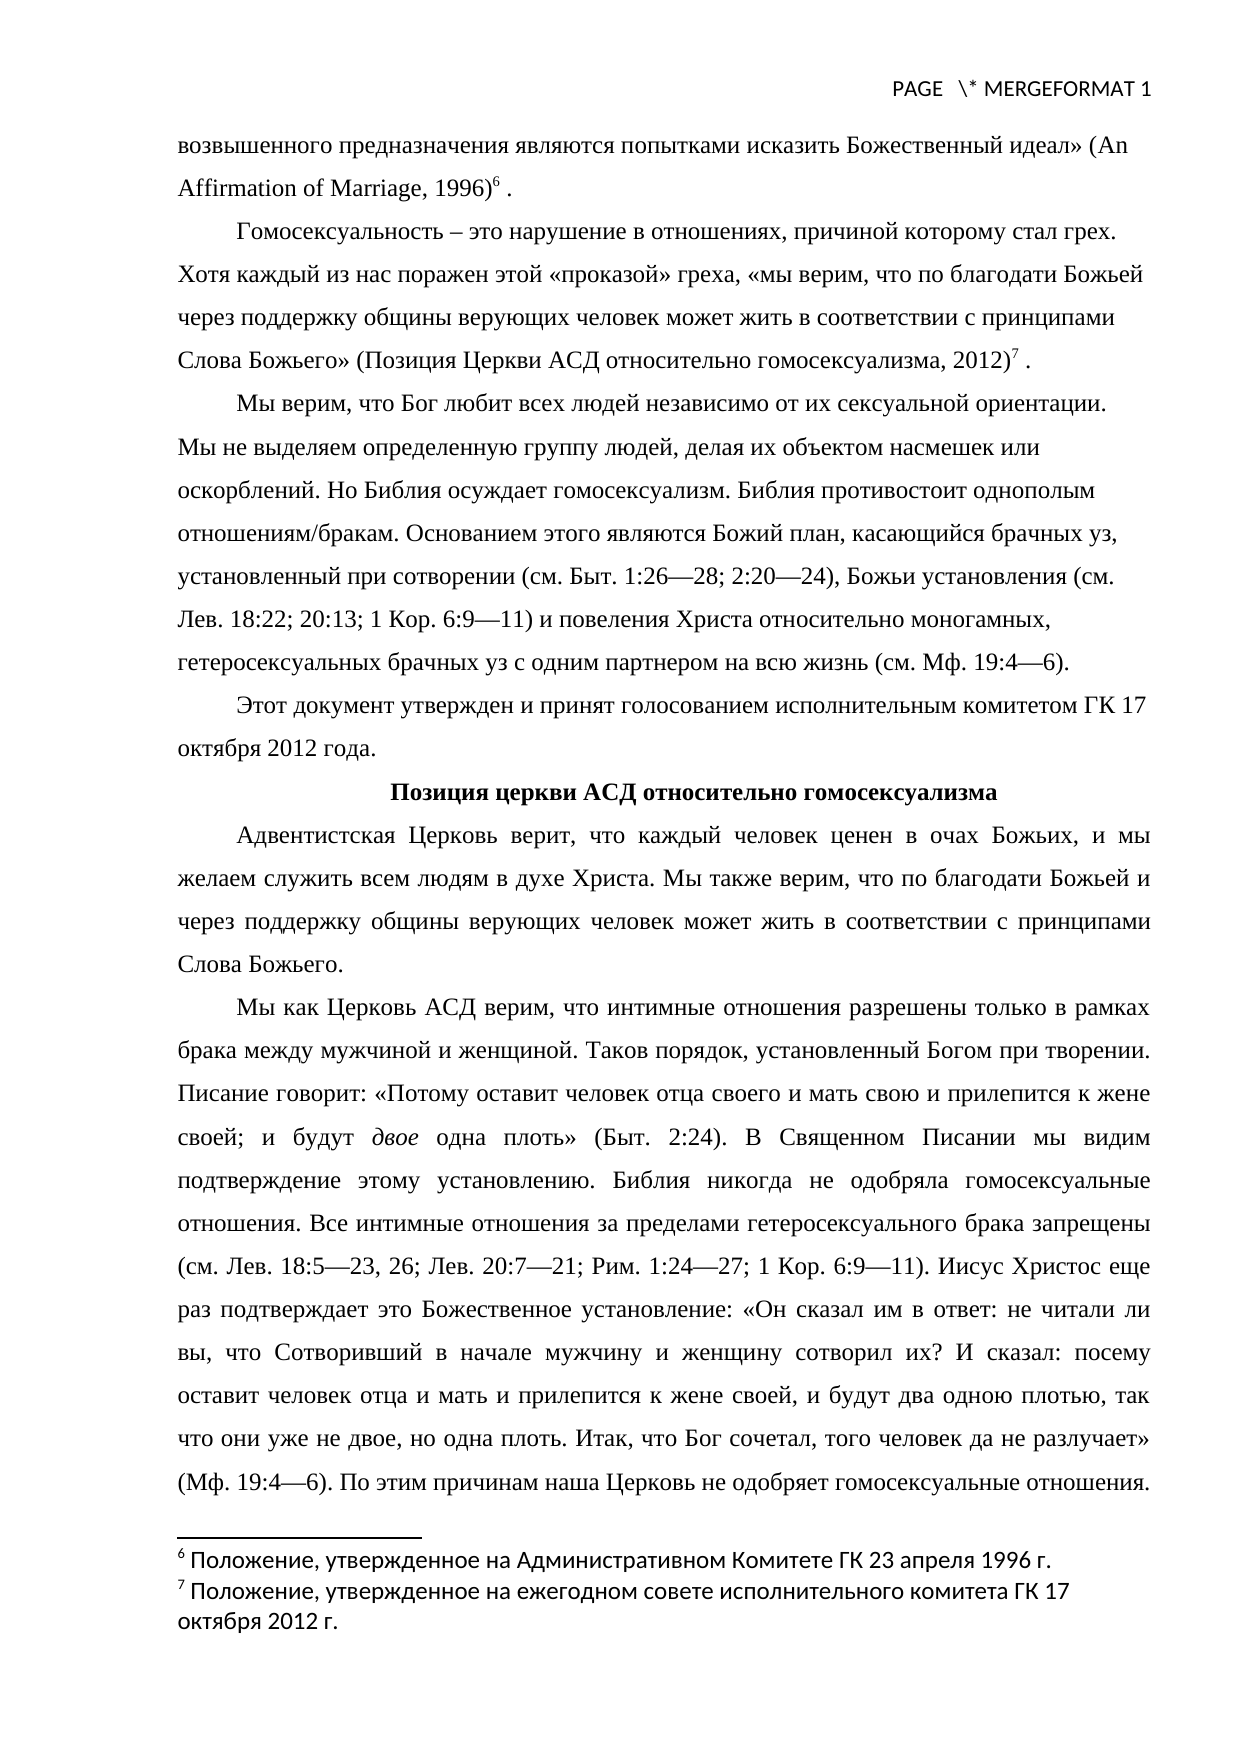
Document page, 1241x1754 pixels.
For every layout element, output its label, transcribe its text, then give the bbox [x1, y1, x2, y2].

text Адвентистская Церковь верит, что каждый человек ценен в очах Божьих, и мы желаем служить всем людям в духе Христа. Мы также верим, что по благодати Божьей и через поддержку общины верующих человек может жить в соответствии с принципами Слова Божьего. [177, 820, 1152, 978]
text Мы верим, что Бог любит всех людей независимо от их сексуальной ориентации. Мы не выделяем определенную группу людей, делая их объектом насмешек или оскорблений. Но Библия осуждает гомосексуализм. Библия противостоит однополым отношениям/бракам. Основанием этого являются Божий план, касающийся брачных уз, установленный при сотворении (см. Быт. 1:26—28; 2:20—24), Божьи установления (см. Лев. 18:22; 20:13; 1 Кор. 6:9—11) и повеления Христа относительно моногамных, гетеросексуальных брачных уз с одним партнером на всю жизнь (см. Мф. 19:4—6). [177, 388, 1152, 676]
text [177, 130, 1152, 202]
text Позиция церкви АСД относительно гомосексуализма [177, 777, 1152, 805]
text Мы как Церковь АСД верим, что интимные отношения разрешены только в рамках брака между мужчиной и женщиной. Таков порядок, установленный Богом при творении. Писание говорит: «Потому оставит человек отца своего и мать свою и прилепится к жене своей; и будут двое одна плоть» (Быт. 2:24). В Священном Писании мы видим подтверждение этому установлению. Библия никогда не одобряла гомосексуальные отношения. Все интимные отношения за пределами гетеросексуального брака запрещены (см. Лев. 18:5—23, 26; Лев. 20:7—21; Рим. 1:24—27; 1 Кор. 6:9—11). Иисус Христос еще раз подтверждает это Божественное установление: «Он сказал им в ответ: не читали ли вы, что Сотворивший в начале мужчину и женщину сотворил их? И сказал: посему оставит человек отца и мать и прилепится к жене своей, и будут два одною плотью, так что они уже не двое, но одна плоть. Итак, что Бог сочетал, того человек да не разлучает» (Мф. 19:4—6). По этим причинам наша Церковь не одобряет гомосексуальные отношения. [177, 992, 1152, 1495]
text Этот документ утвержден и принят голосованием исполнительным комитетом ГК 17 октября 2012 года. [177, 690, 1152, 762]
text Гомосексуальность – это нарушение в отношениях, причиной которому стал грех. Хотя каждый из нас поражен этой «проказой» греха, «мы верим, что по благодати Божьей через поддержку общины верующих человек может жить в соответствии с принципами Слова Божьего» (Позиция Церкви АСД относительно гомосексуализма, 2012) . [177, 216, 1152, 374]
